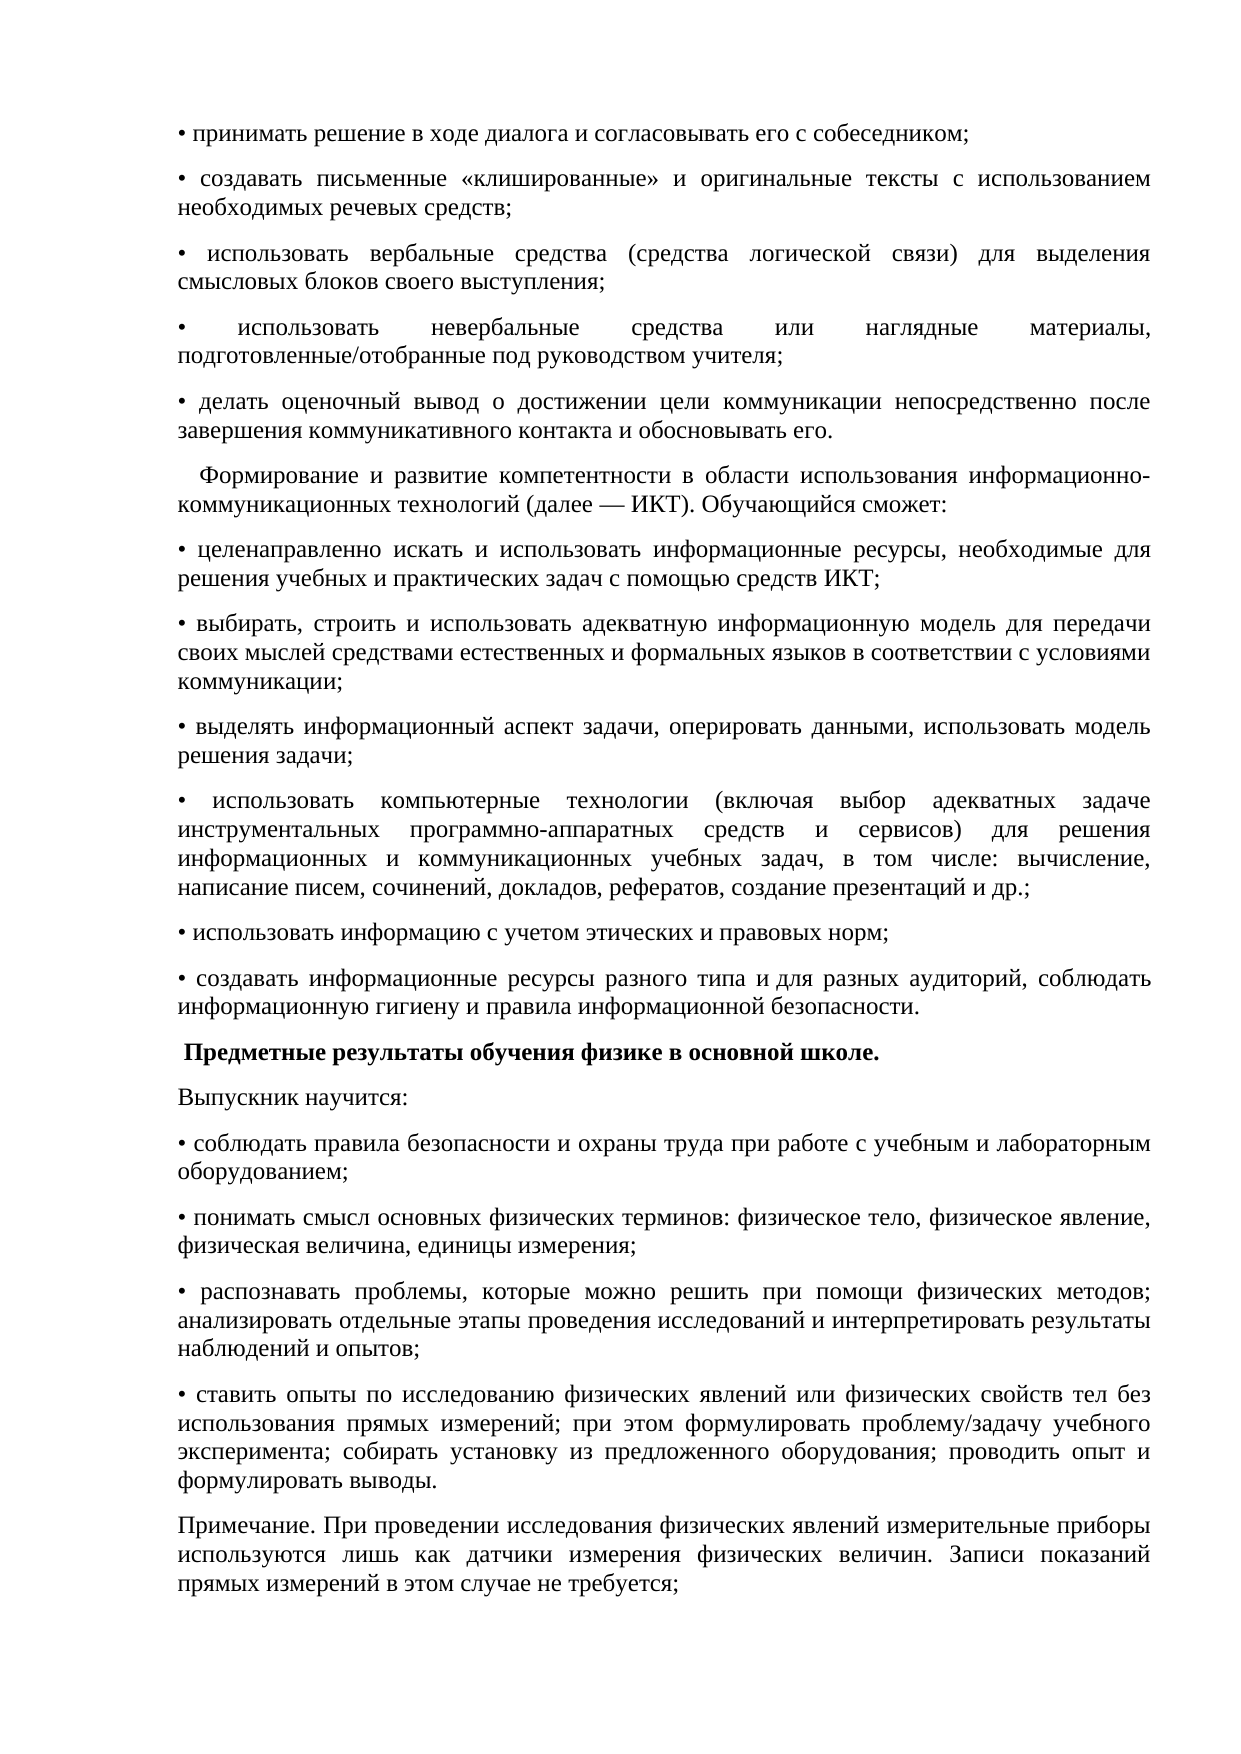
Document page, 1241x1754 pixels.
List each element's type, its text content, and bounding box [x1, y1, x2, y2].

text • целенаправленно искать и использовать информационные ресурсы, необходимые для решения учебных и практических задач с помощью средств ИКТ; [177, 534, 1152, 592]
text Выпускник научится: [177, 1082, 1152, 1111]
text • соблюдать правила безопасности и охраны труда при работе с учебным и лабораторным оборудованием; [177, 1128, 1152, 1185]
text • выделять информационный аспект задачи, оперировать данными, использовать модель решения задачи; [177, 711, 1152, 769]
text • использовать компьютерные технологии (включая выбор адекватных задаче инструментальных программно-аппаратных средств и сервисов) для решения информационных и коммуникационных учебных задач, в том числе: вычисление, написание писем, сочинений, докладов, рефератов, создание презентаций и др.; [177, 786, 1152, 901]
text Предметные результаты обучения физике в основной школе. [177, 1037, 1152, 1066]
text • распознавать проблемы, которые можно решить при помощи физических методов; анализировать отдельные этапы проведения исследований и интерпретировать результаты наблюдений и опытов; [177, 1276, 1152, 1362]
text • ставить опыты по исследованию физических явлений или физических свойств тел без использования прямых измерений; при этом формулировать проблему/задачу учебного эксперимента; собирать установку из предложенного оборудования; проводить опыт и формулировать выводы. [177, 1379, 1152, 1494]
text Формирование и развитие компетентности в области использования информационно-коммуникационных технологий (далее — ИКТ). Обучающийся сможет: [177, 460, 1152, 518]
text • принимать решение в ходе диалога и согласовывать его с собеседником; [177, 118, 1152, 147]
text • выбирать, строить и использовать адекватную информационную модель для передачи своих мыслей средствами естественных и формальных языков в соответствии с условиями коммуникации; [177, 608, 1152, 695]
text • использовать невербальные средства или наглядные материалы, подготовленные/отобранные под руководством учителя; [177, 312, 1152, 369]
text • создавать информационные ресурсы разного типа и для разных аудиторий, соблюдать информационную гигиену и правила информационной безопасности. [177, 963, 1152, 1020]
text • понимать смысл основных физических терминов: физическое тело, физическое явление, физическая величина, единицы измерения; [177, 1202, 1152, 1259]
text Примечание. При проведении исследования физических явлений измерительные приборы используются лишь как датчики измерения физических величин. Записи показаний прямых измерений в этом случае не требуется; [177, 1511, 1152, 1597]
text • использовать информацию с учетом этических и правовых норм; [177, 917, 1152, 946]
text • создавать письменные «клишированные» и оригинальные тексты с использованием необходимых речевых средств; [177, 163, 1152, 221]
text • делать оценочный вывод о достижении цели коммуникации непосредственно после завершения коммуникативного контакта и обосновывать его. [177, 386, 1152, 443]
text • использовать вербальные средства (средства логической связи) для выделения смысловых блоков своего выступления; [177, 238, 1152, 295]
